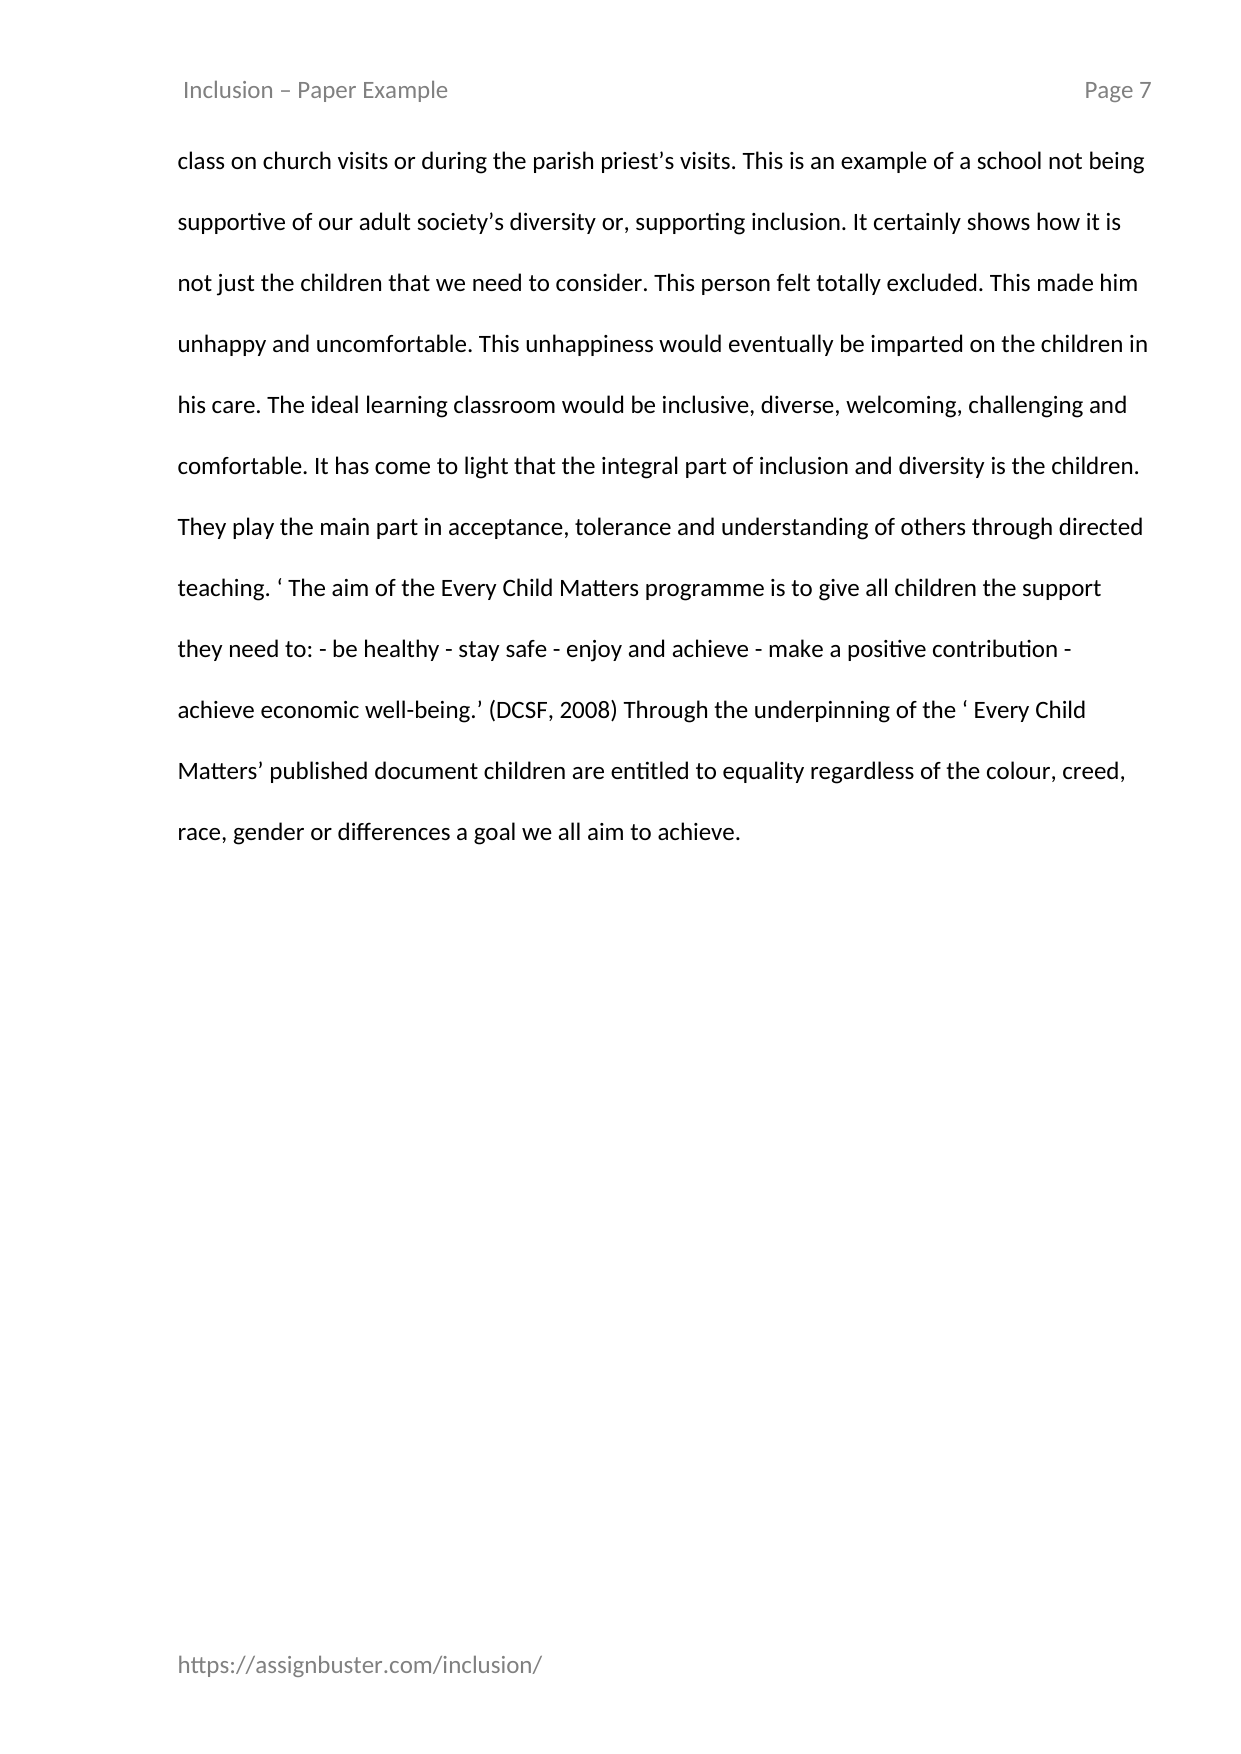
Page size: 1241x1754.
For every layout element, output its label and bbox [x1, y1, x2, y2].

text [177, 145, 1152, 847]
